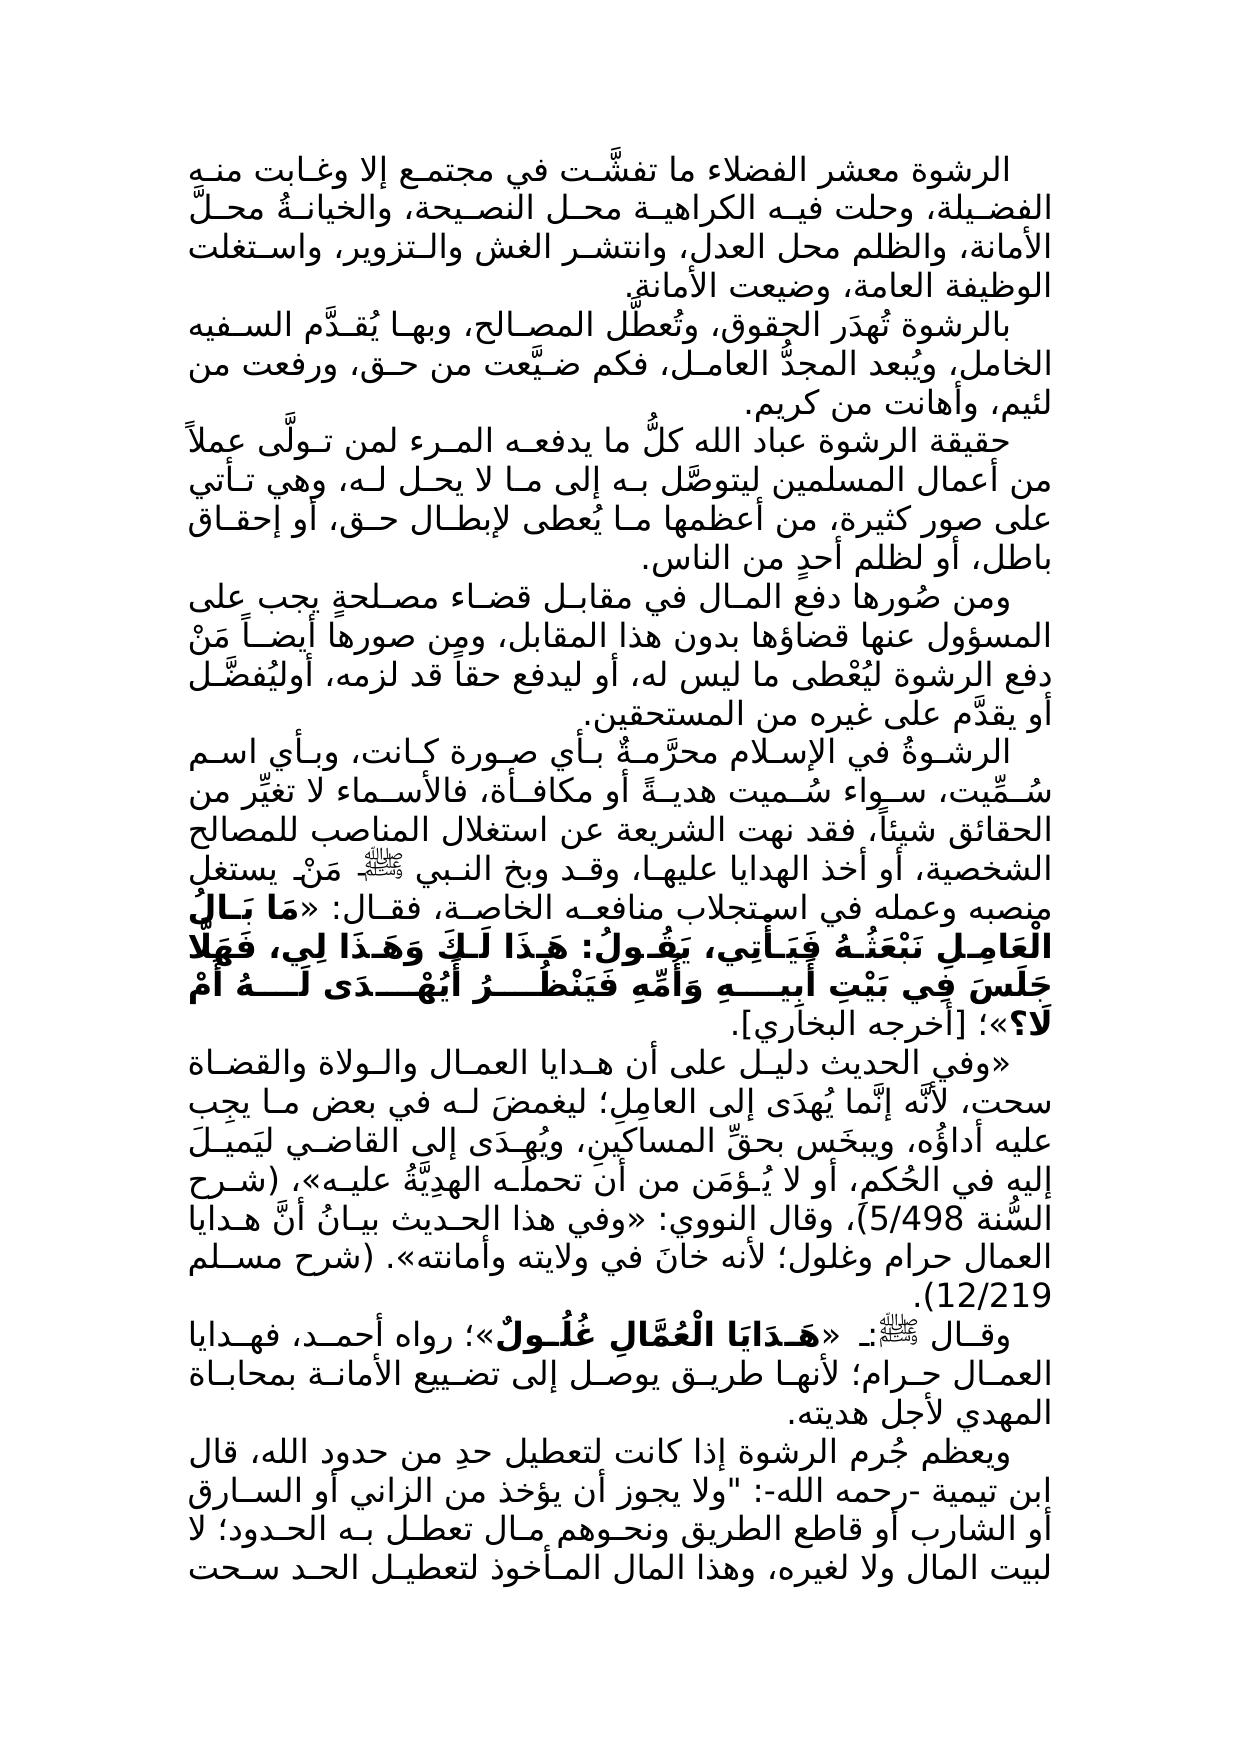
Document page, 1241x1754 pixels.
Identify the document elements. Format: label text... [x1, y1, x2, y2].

text ومن صُورها دفع المال في مقابل قضاء مصلحةٍ يجب على المسؤول عنها قضاؤها بدون هذا المقابل، ومن صورها أيضاً مَنْ دفع الرشوة ليُعْطى ما ليس له، أو ليدفع حقاً قد لزمه، أوليُفضَّل أو يقدَّم على غيره من المستحقين. [187, 577, 1053, 733]
text «وفي الحديث دليل على أن هدايا العمال والولاة والقضاة سحت، لأنَّه إنَّما يُهدَى إلى العامِلِ؛ ليغمضَ له في بعض ما يجِب عليه أداؤُه، ويبخَس بحقِّ المساكينِ، ويُهدَى إلى القاضي ليَميلَ إليه في الحُكمِ، أو لا يُؤمَن من أن تحملَه الهدِيَّةُ عليه»، (شرح السُّنة 5/498)، وقال النووي: «وفي هذا الحديث بيانُ أنَّ هدايا العمال حرام وغلول؛ لأنه خانَ في ولايته وأمانته». (شرح مسلم12/219). [187, 1044, 1053, 1316]
text حقيقة الرشوة عباد الله كلُّ ما يدفعه المرء لمن تولَّى عملاً من أعمال المسلمين ليتوصَّل به إلى ما لا يحل له، وهي تأتي على صور كثيرة، من أعظمها ما يُعطى لإبطال حق، أو إحقاق باطل، أو لظلم أحدٍ من الناس. [187, 422, 1053, 577]
text وقال ﷺ: «هَدَايَا الْعُمَّالِ غُلُولٌ»؛ رواه أحمد، فهدايا العمال حرام؛ لأنها طريق يوصل إلى تضييع الأمانة بمحاباة المهدي لأجل هديته. [187, 1316, 1053, 1432]
text الرشوة معشر الفضلاء ما تفشَّت في مجتمع إلا وغابت منه الفضيلة، وحلت فيه الكراهية محل النصيحة، والخيانةُ محلَّ الأمانة، والظلم محل العدل، وانتشر الغش والتزوير، واستغلت الوظيفة العامة، وضيعت الأمانة. [187, 150, 1053, 305]
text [187, 1432, 1053, 1588]
text الرشوةُ في الإسلام محرَّمةٌ بأي صورة كانت، وبأي اسم سُمِّيت، سواء سُميت هديةً أو مكافأة، فالأسماء لا تغيِّر من الحقائق شيئاً، فقد نهت الشريعة عن استغلال المناصب للمصالح الشخصية، أو أخذ الهدايا عليها، وقد وبخ النبي ﷺ مَنْ يستغل منصبه وعمله في استجلاب منافعه الخاصة، فقال: «مَا بَالُ الْعَامِلِ نَبْعَثُهُ فَيَأْتِي، يَقُولُ: هَذَا لَكَ وَهَذَا لِي، فَهَلَّا جَلَسَ فِي بَيْتِ أَبِيهِ وَأُمِّهِ فَيَنْظُرُ أَيُهْدَى لَهُ أَمْ لَا؟»؛ [أخرجه البخاري]. [187, 733, 1053, 1044]
text بالرشوة تُهدَر الحقوق، وتُعطَّل المصالح، وبها يُقدَّم السفيه الخامل، ويُبعد المجدُّ العامل، فكم ضيَّعت من حق، ورفعت من لئيم، وأهانت من كريم. [187, 305, 1053, 422]
